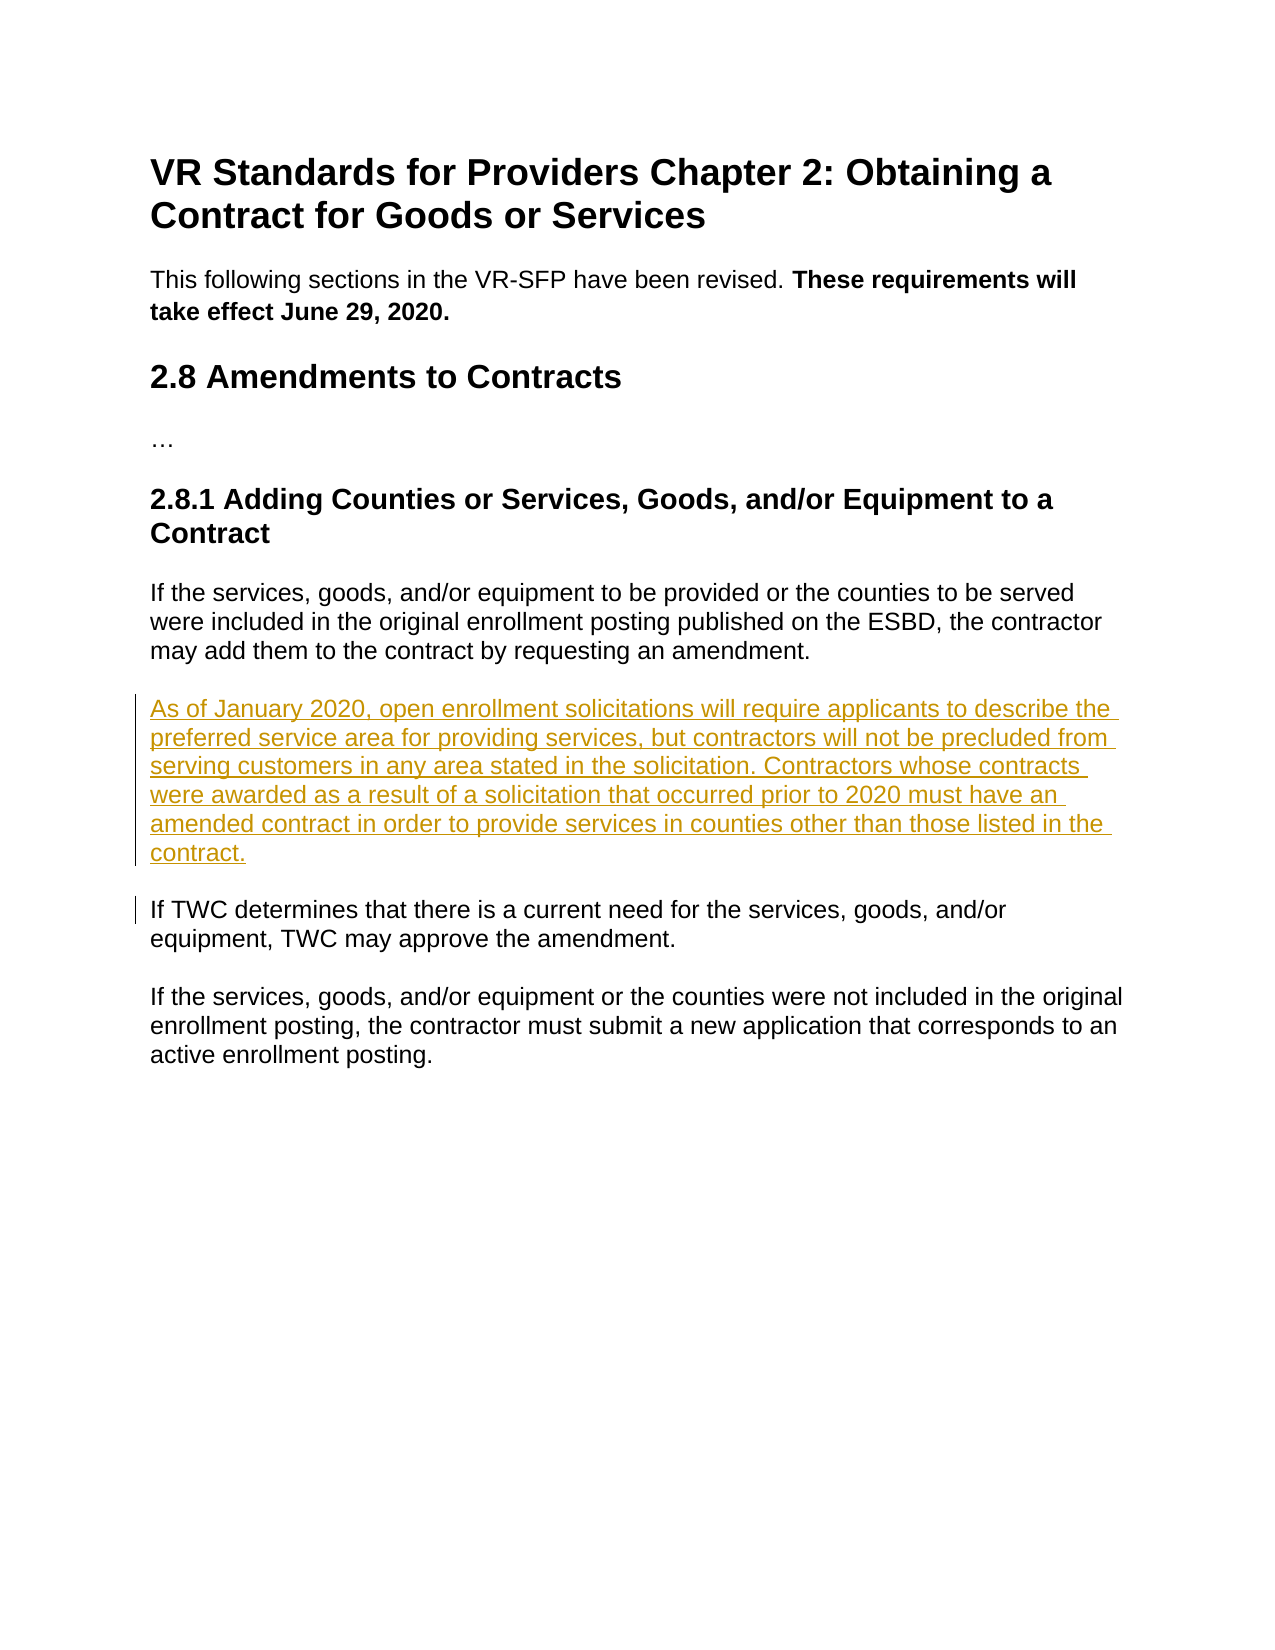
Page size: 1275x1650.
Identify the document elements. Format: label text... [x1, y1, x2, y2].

subtitle 2.8 Amendments to Contracts [150, 357, 1125, 395]
text … [150, 424, 1125, 453]
text If the services, goods, and/or equipment or the counties were not included in the original enrollment posting, the contractor must submit a new application that corresponds to an active enrollment posting. [150, 982, 1125, 1068]
text This following sections in the VR-SFP have been revised. These requirements will take effect June 29, 2020. [150, 265, 1125, 325]
text If the services, goods, and/or equipment to be provided or the counties to be served were included in the original enrollment posting published on the ESBD, the contractor may add them to the contract by requesting an amendment. [150, 578, 1125, 665]
subtitle 2.8.1 Adding Counties or Services, Goods, and/or Equipment to a Contract [150, 482, 1125, 549]
text If TWC determines that there is a current need for the services, goods, and/or equipment, TWC may approve the amendment. [150, 896, 1125, 953]
subtitle VR Standards for Providers Chapter 2: Obtaining a Contract for Goods or Services [150, 150, 1125, 236]
